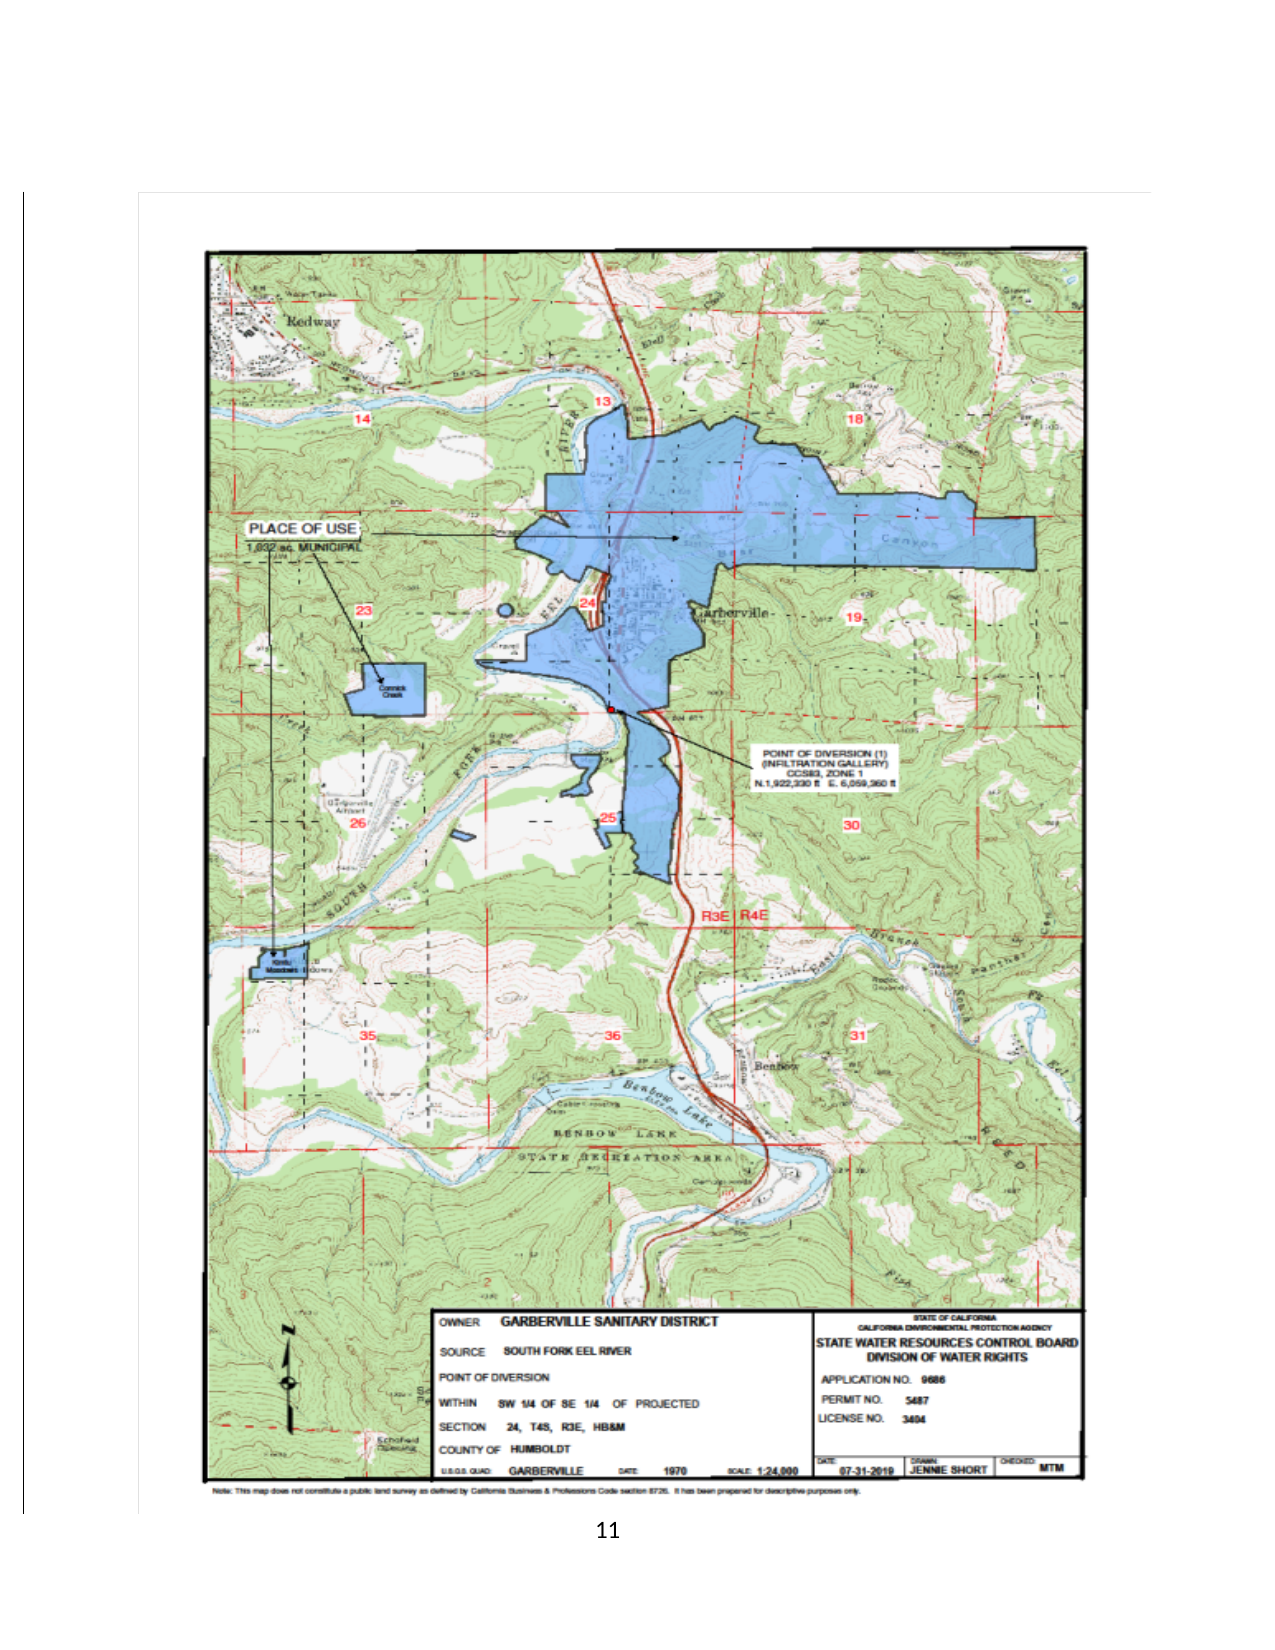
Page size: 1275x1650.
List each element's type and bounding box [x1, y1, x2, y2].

picture [137, 191, 1153, 1514]
